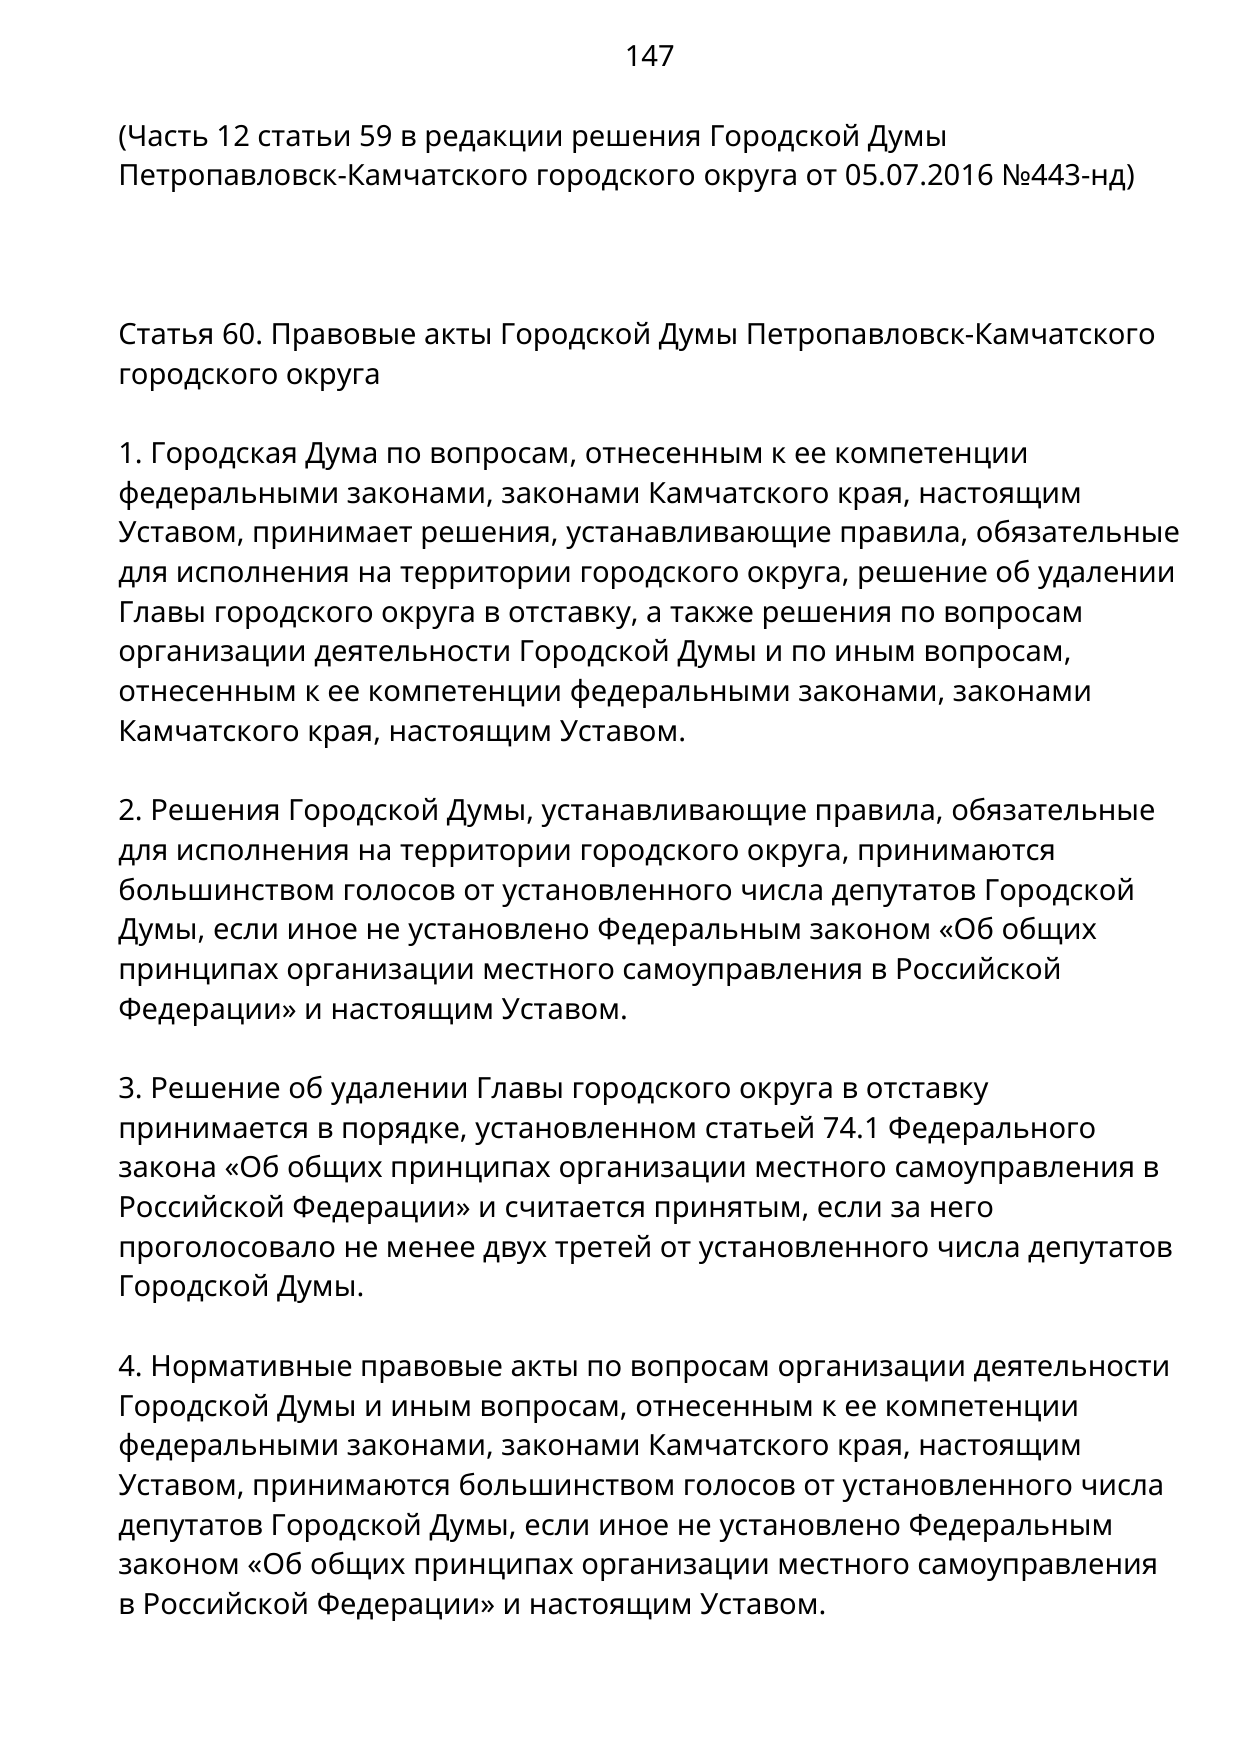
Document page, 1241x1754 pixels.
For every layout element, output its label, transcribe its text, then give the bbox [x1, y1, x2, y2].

text 1. Городская Дума по вопросам, отнесенным к ее компетенции федеральными законами, законами Камчатского края, настоящим Уставом, принимает решения, устанавливающие правила, обязательные для исполнения на территории городского округа, решение об удалении Главы городского округа в отставку, а также решения по вопросам организации деятельности Городской Думы и по иным вопросам, отнесенным к ее компетенции федеральными законами, законами Камчатского края, настоящим Уставом. [118, 432, 1181, 750]
text Статья 60. Правовые акты Городской Думы Петропавловск-Камчатского городского округа [118, 313, 1181, 393]
text (Часть 12 статьи 59 в редакции решения Городской Думы Петропавловск-Камчатского городского округа от 05.07.2016 №443-нд) [118, 115, 1181, 194]
text 2. Решения Городской Думы, устанавливающие правила, обязательные для исполнения на территории городского округа, принимаются большинством голосов от установленного числа депутатов Городской Думы, если иное не установлено Федеральным законом «Об общих принципах организации местного самоуправления в Российской Федерации» и настоящим Уставом. [118, 789, 1181, 1028]
text 4. Нормативные правовые акты по вопросам организации деятельности Городской Думы и иным вопросам, отнесенным к ее компетенции федеральными законами, законами Камчатского края, настоящим Уставом, принимаются большинством голосов от установленного числа депутатов Городской Думы, если иное не установлено Федеральным законом «Об общих принципах организации местного самоуправления в Российской Федерации» и настоящим Уставом. [118, 1345, 1181, 1623]
text 3. Решение об удалении Главы городского округа в отставку принимается в порядке, установленном статьей 74.1 Федерального закона «Об общих принципах организации местного самоуправления в Российской Федерации» и считается принятым, если за него проголосовало не менее двух третей от установленного числа депутатов Городской Думы. [118, 1067, 1181, 1305]
